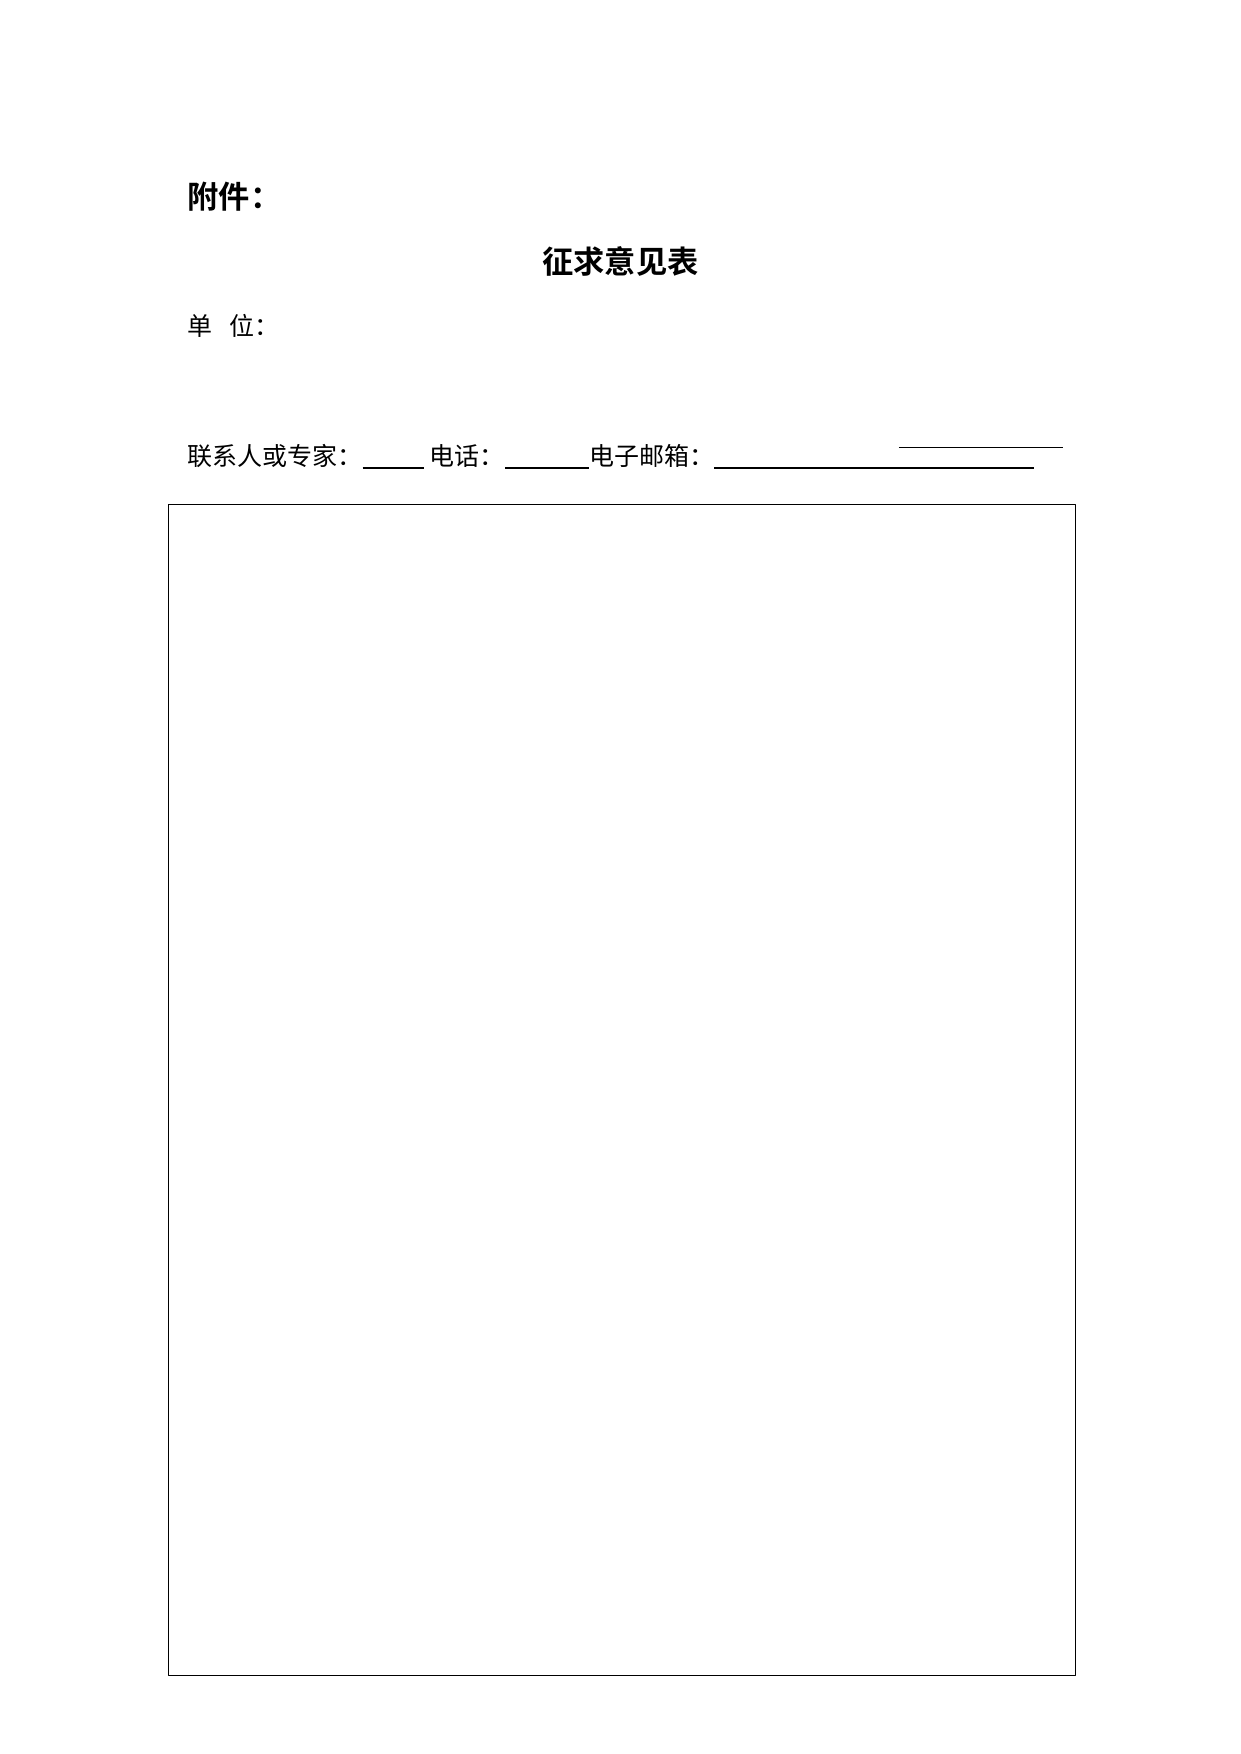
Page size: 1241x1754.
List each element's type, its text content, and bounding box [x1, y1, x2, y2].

text 联系人或专家： 电话： 电子邮箱： [187, 422, 1053, 487]
text 附件： [187, 162, 1053, 227]
text 单 位： [187, 292, 1053, 357]
text 征求意见表 [187, 227, 1053, 292]
